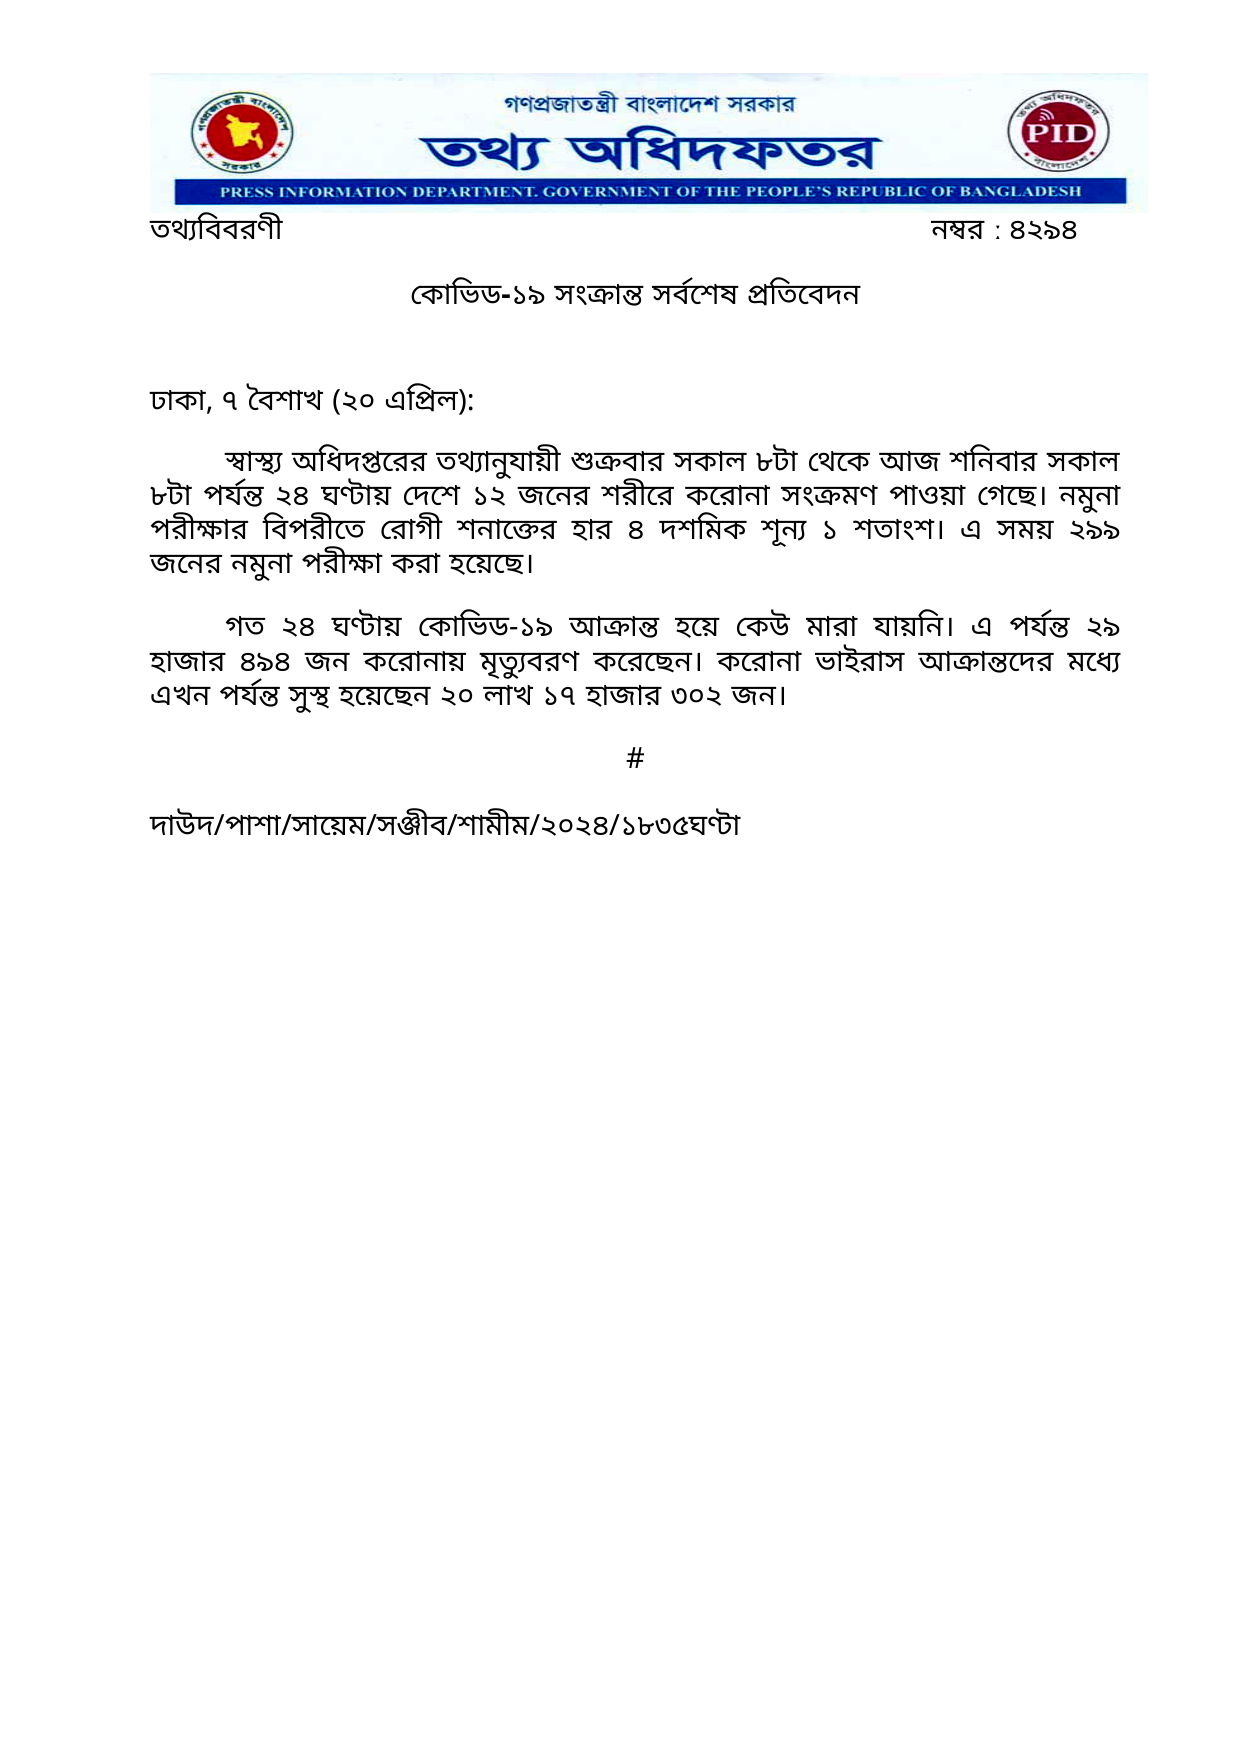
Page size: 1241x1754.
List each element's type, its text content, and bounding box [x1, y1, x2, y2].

text তথ্যবিবরণী নম্বর ː ৪২৯৪ [150, 213, 1120, 246]
text স্বাস্থ্য অধিদপ্তরের তথ্যানুযায়ী শুক্রবার সকাল ৮টা থেকে আজ শনিবার সকাল ৮টা পর্যন্ত ২৪ ঘণ্টায় দেশে ১২ জনের শরীরে করোনা সংক্রমণ পাওয়া গেছে। নমুনা পরীক্ষার বিপরীতে রোগী শনাক্তের হার ৪ দশমিক শূন্য ১ শতাংশ। এ সময় ২৯৯ জনের নমুনা পরীক্ষা করা হয়েছে। [150, 444, 1120, 580]
text ঢাকা, ৭ বৈশাখ (২০ এপ্রিল): [150, 379, 1120, 419]
text কোভিড-১৯ সংক্রান্ত সর্বশেষ প্রতিবেদন [150, 273, 1120, 313]
text গত ২৪ ঘণ্টায় কোভিড-১৯ আক্রান্ত হয়ে কেউ মারা যায়নি। এ পর্যন্ত ২৯ হাজার ৪৯৪ জন করোনায় মৃত্যুবরণ করেছেন। করোনা ভাইরাস আক্রান্তদের মধ্যে এখন পর্যন্ত সুস্থ হয়েছেন ২০ লাখ ১৭ হাজার ৩০২ জন। [150, 605, 1120, 712]
text # [150, 737, 1120, 777]
text দাউদ/পাশা/সায়েম/সঞ্জীব/শামীম/২০২৪/১৮৩৫ঘণ্টা [150, 804, 1120, 844]
